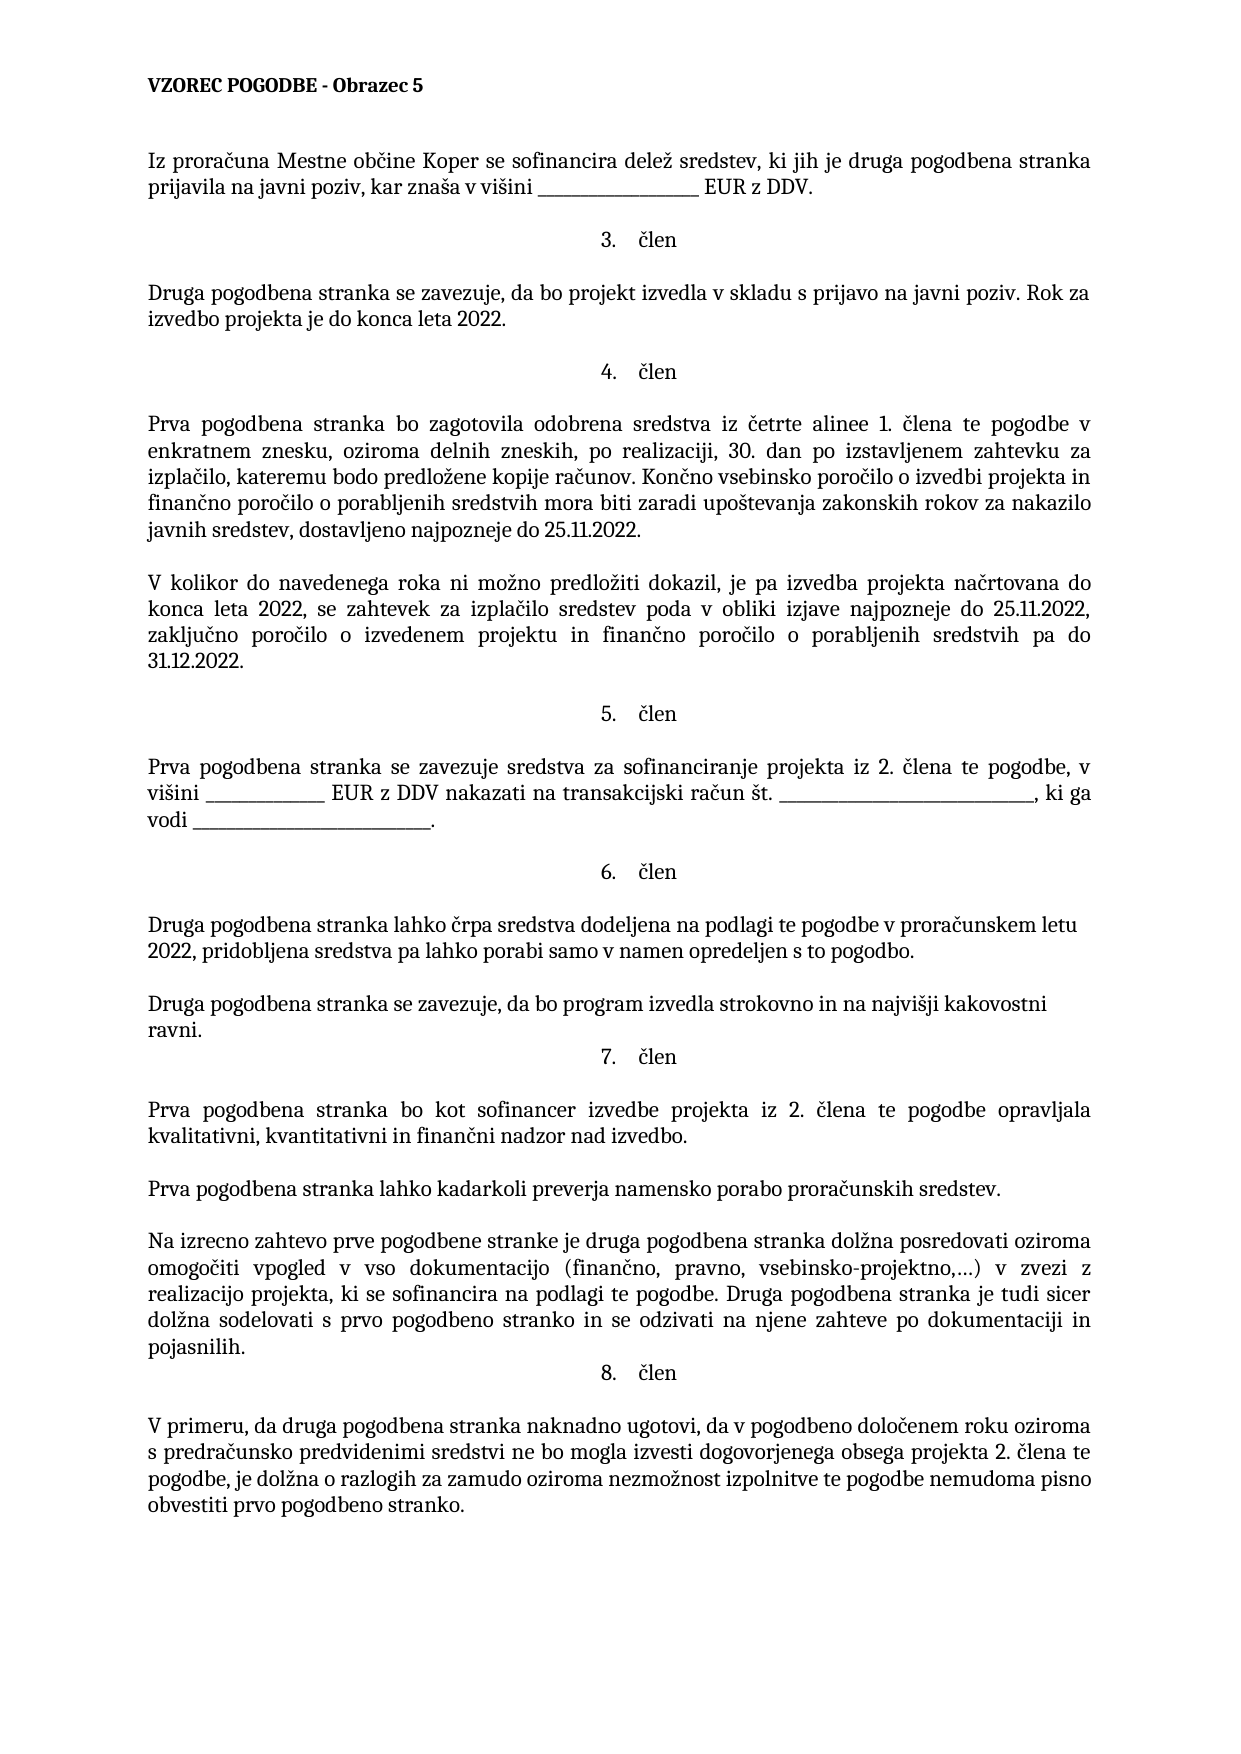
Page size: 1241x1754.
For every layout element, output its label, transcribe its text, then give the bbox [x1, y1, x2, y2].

text Na izrecno zahtevo prve pogodbene stranke je druga pogodbena stranka dolžna posredovati oziroma omogočiti vpogled v vso dokumentacijo (finančno, pravno, vsebinsko-projektno,…) v zvezi z realizacijo projekta, ki se sofinancira na podlagi te pogodbe. Druga pogodbena stranka je tudi sicer dolžna sodelovati s prvo pogodbeno stranko in se odzivati na njene zahteve po dokumentaciji in pojasnilih. [148, 1228, 1093, 1360]
text Druga pogodbena stranka se zavezuje, da bo program izvedla strokovno in na najvišji kakovostni ravni. [148, 991, 1093, 1044]
list člen [185, 859, 1093, 886]
text Prva pogodbena stranka lahko kadarkoli preverja namensko porabo proračunskih sredstev. [148, 1175, 1093, 1202]
text Druga pogodbena stranka se zavezuje, da bo projekt izvedla v skladu s prijavo na javni poziv. Rok za izvedbo projekta je do konca leta 2022. [148, 279, 1093, 332]
text Prva pogodbena stranka bo kot sofinancer izvedbe projekta iz 2. člena te pogodbe opravljala kvalitativni, kvantitativni in finančni nadzor nad izvedbo. [148, 1096, 1093, 1149]
text Prva pogodbena stranka bo zagotovila odobrena sredstva iz četrte alinee 1. člena te pogodbe v enkratnem znesku, oziroma delnih zneskih, po realizaciji, 30. dan po izstavljenem zahtevku za izplačilo, kateremu bodo predložene kopije računov. Končno vsebinsko poročilo o izvedbi projekta in finančno poročilo o porabljenih sredstvih mora biti zaradi upoštevanja zakonskih rokov za nakazilo javnih sredstev, dostavljeno najpozneje do 25.11.2022. [148, 411, 1093, 543]
text Druga pogodbena stranka lahko črpa sredstva dodeljena na podlagi te pogodbe v proračunskem letu 2022, pridobljena sredstva pa lahko porabi samo v namen opredeljen s to pogodbo. [148, 912, 1093, 964]
text V kolikor do navedenega roka ni možno predložiti dokazil, je pa izvedba projekta načrtovana do konca leta 2022, se zahtevek za izplačilo sredstev poda v obliki izjave najpozneje do 25.11.2022, zaključno poročilo o izvedenem projektu in finančno poročilo o porabljenih sredstvih pa do 31.12.2022. [148, 569, 1093, 675]
text V primeru, da druga pogodbena stranka naknadno ugotovi, da v pogodbeno določenem roku oziroma s predračunsko predvidenimi sredstvi ne bo mogla izvesti dogovorjenega obsega projekta 2. člena te pogodbe, je dolžna o razlogih za zamudo oziroma nezmožnost izpolnitve te pogodbe nemudoma pisno obvestiti prvo pogodbeno stranko. [148, 1413, 1093, 1518]
list člen [185, 1044, 1093, 1070]
list člen [185, 358, 1093, 385]
text Iz proračuna Mestne občine Koper se sofinancira delež sredstev, ki jih je druga pogodbena stranka prijavila na javni poziv, kar znaša v višini ___________________ EUR z DDV. [148, 148, 1093, 200]
list člen [185, 227, 1093, 253]
text Prva pogodbena stranka se zavezuje sredstva za sofinanciranje projekta iz 2. člena te pogodbe, v višini ______________ EUR z DDV nakazati na transakcijski račun št. ______________________________, ki ga vodi ____________________________. [148, 754, 1093, 833]
list člen [185, 1360, 1093, 1386]
list člen [185, 701, 1093, 727]
